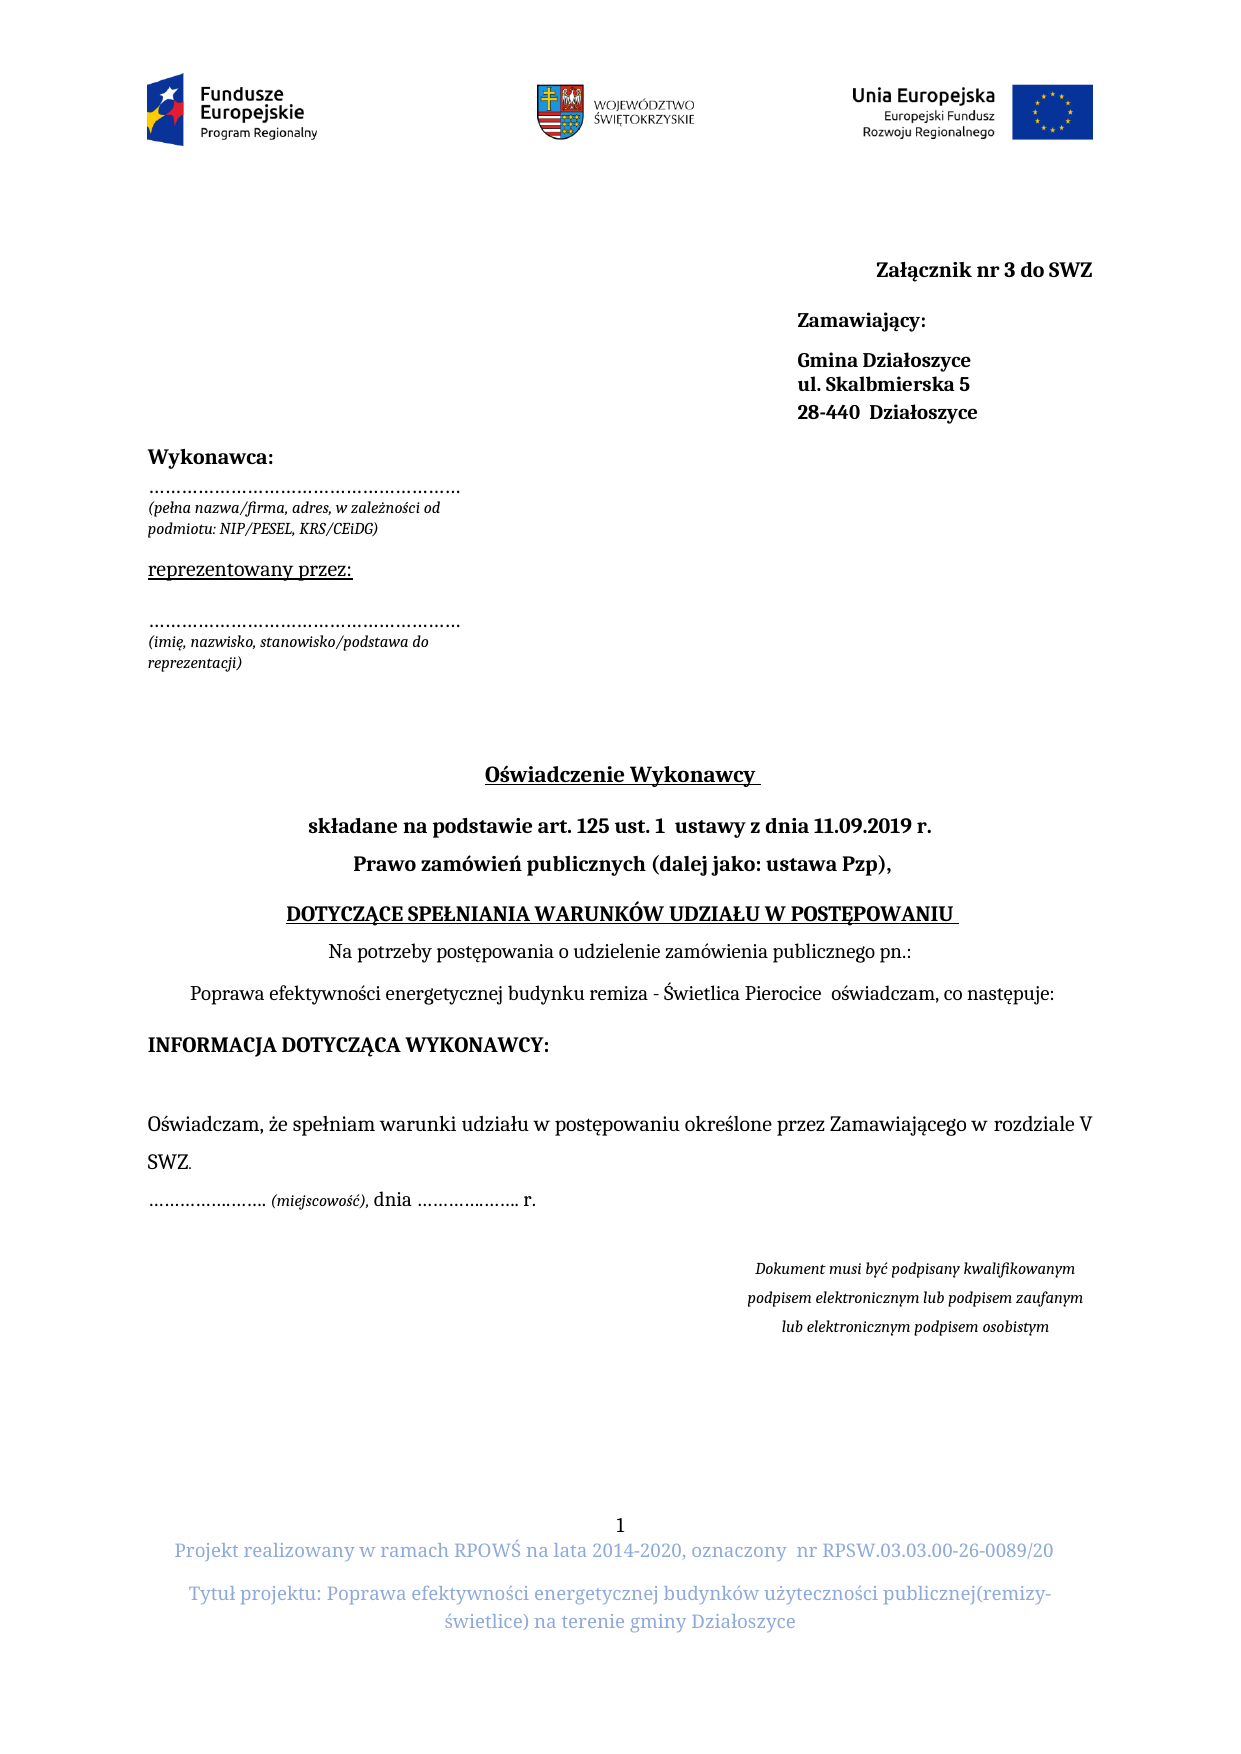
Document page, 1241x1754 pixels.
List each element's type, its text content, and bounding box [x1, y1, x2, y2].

text DOTYCZĄCE SPEŁNIANIA WARUNKÓW UDZIAŁU W POSTĘPOWANIU [148, 902, 1093, 927]
text (imię, nazwisko, stanowisko/podstawa do reprezentacji) [148, 632, 472, 672]
text …………….……. (miejscowość), dnia ………….……. r. [148, 1188, 1093, 1212]
text Oświadczam, że spełniam warunki udziału w postępowaniu określone przez Zamawiającego w rozdziale V SWZ. [148, 1112, 1093, 1175]
text Załącznik nr 3 do SWZ [694, 258, 1093, 283]
text Gmina Działoszyce [797, 349, 1093, 373]
picture [853, 73, 1093, 146]
text Dokument musi być podpisany kwalifikowanym podpisem elektronicznym lub podpisem zaufanym lub elektronicznym podpisem osobistym [738, 1259, 1093, 1336]
text (pełna nazwa/firma, adres, w zależności od podmiotu: NIP/PESEL, KRS/CEiDG) [148, 499, 472, 539]
text 28-440 Działoszyce [797, 401, 1093, 424]
text Oświadczenie Wykonawcy [148, 761, 1093, 788]
text Na potrzeby postępowania o udzielenie zamówienia publicznego pn.: [148, 939, 1093, 963]
text składane na podstawie art. 125 ust. 1 ustawy z dnia 11.09.2019 r. [148, 813, 1093, 839]
text Poprawa efektywności energetycznej budynku remiza - Świetlica Pierocice oświadczam, co następuje: [148, 982, 1093, 1006]
picture [147, 73, 317, 146]
text ………………………………………………… [148, 474, 472, 499]
text ul. Skalbmierska 5 [797, 373, 1093, 397]
text Zamawiający: [797, 308, 1093, 332]
text Wykonawca: [148, 445, 1093, 470]
text INFORMACJA DOTYCZĄCA WYKONAWCY: [148, 1033, 1093, 1058]
picture [537, 73, 694, 146]
text reprezentowany przez: [148, 557, 1093, 582]
text ………………………………………………… [148, 607, 472, 632]
text Prawo zamówień publicznych (dalej jako: ustawa Pzp), [148, 851, 1093, 876]
